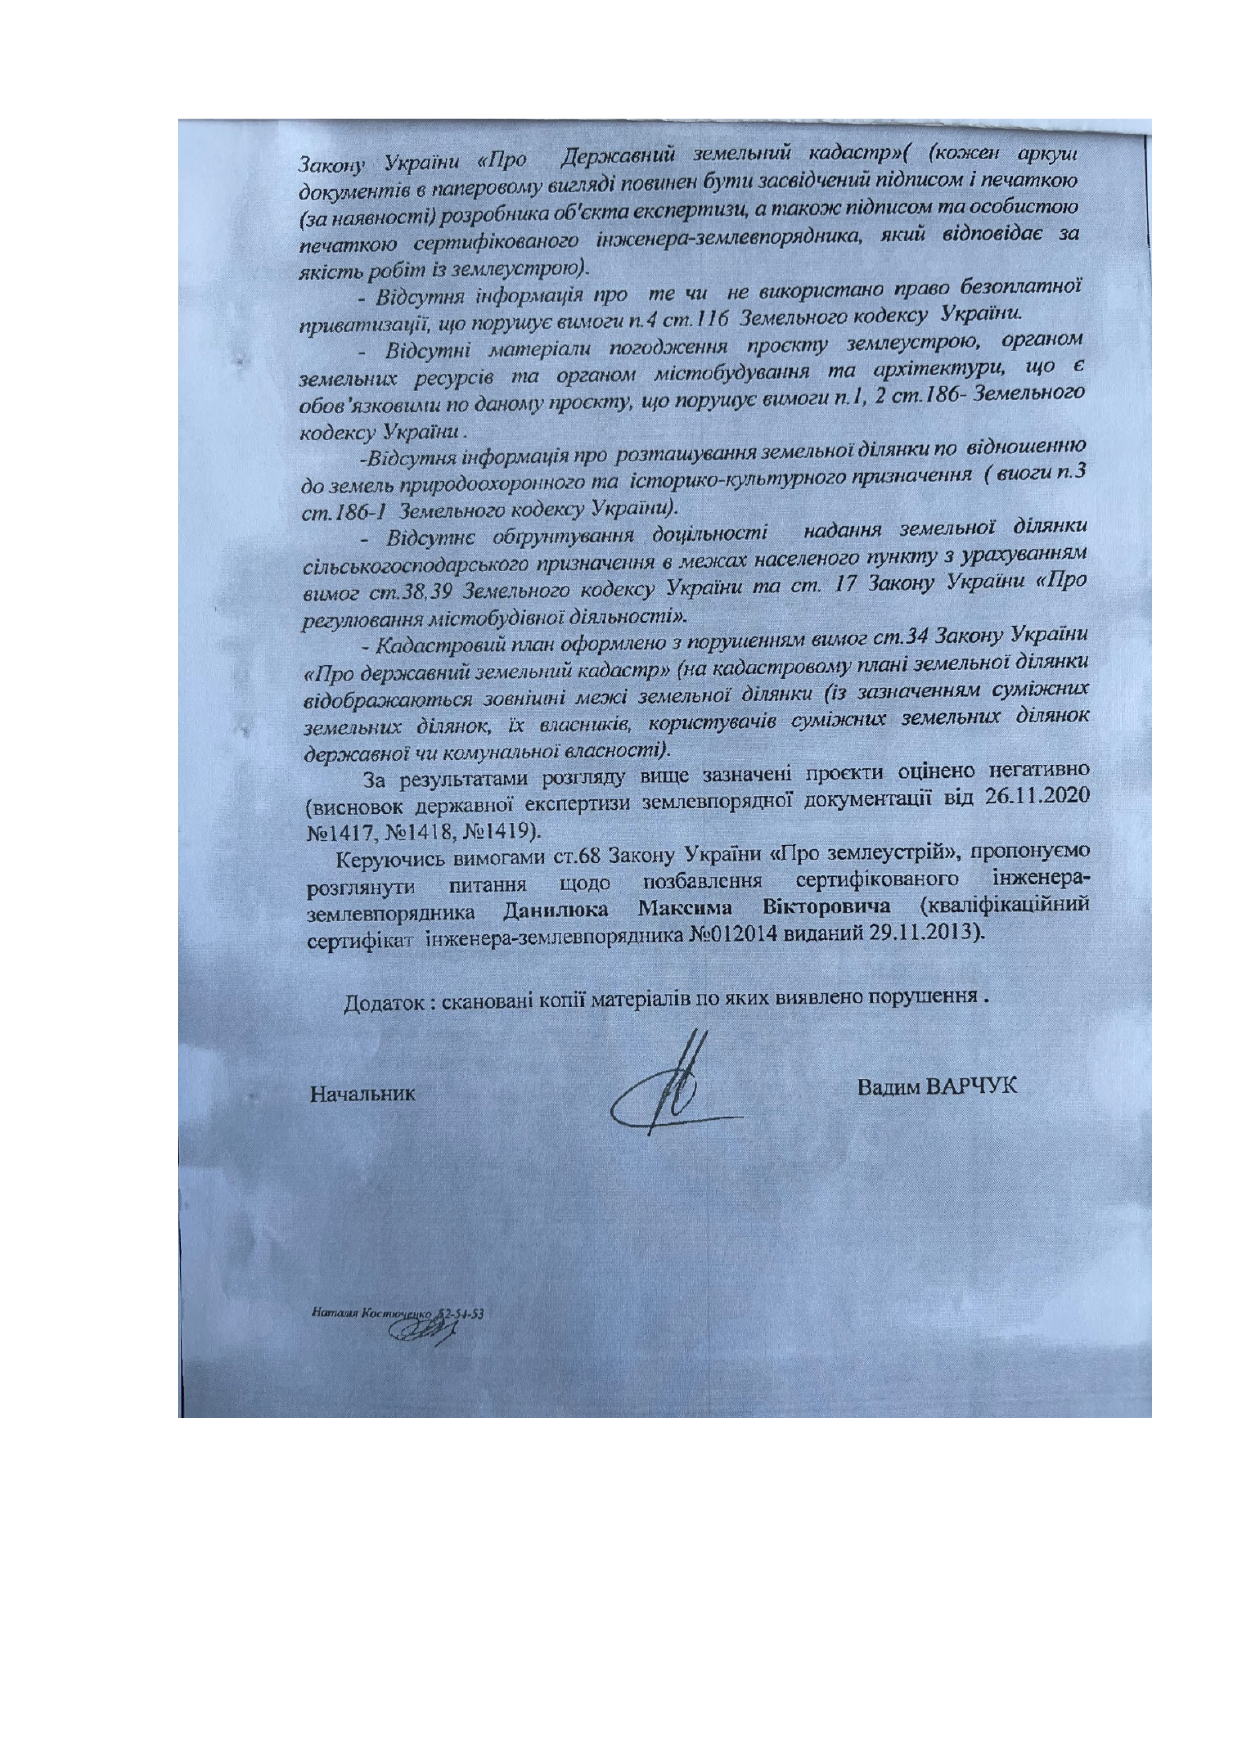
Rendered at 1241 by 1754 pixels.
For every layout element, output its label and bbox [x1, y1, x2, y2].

picture [179, 120, 1152, 1416]
